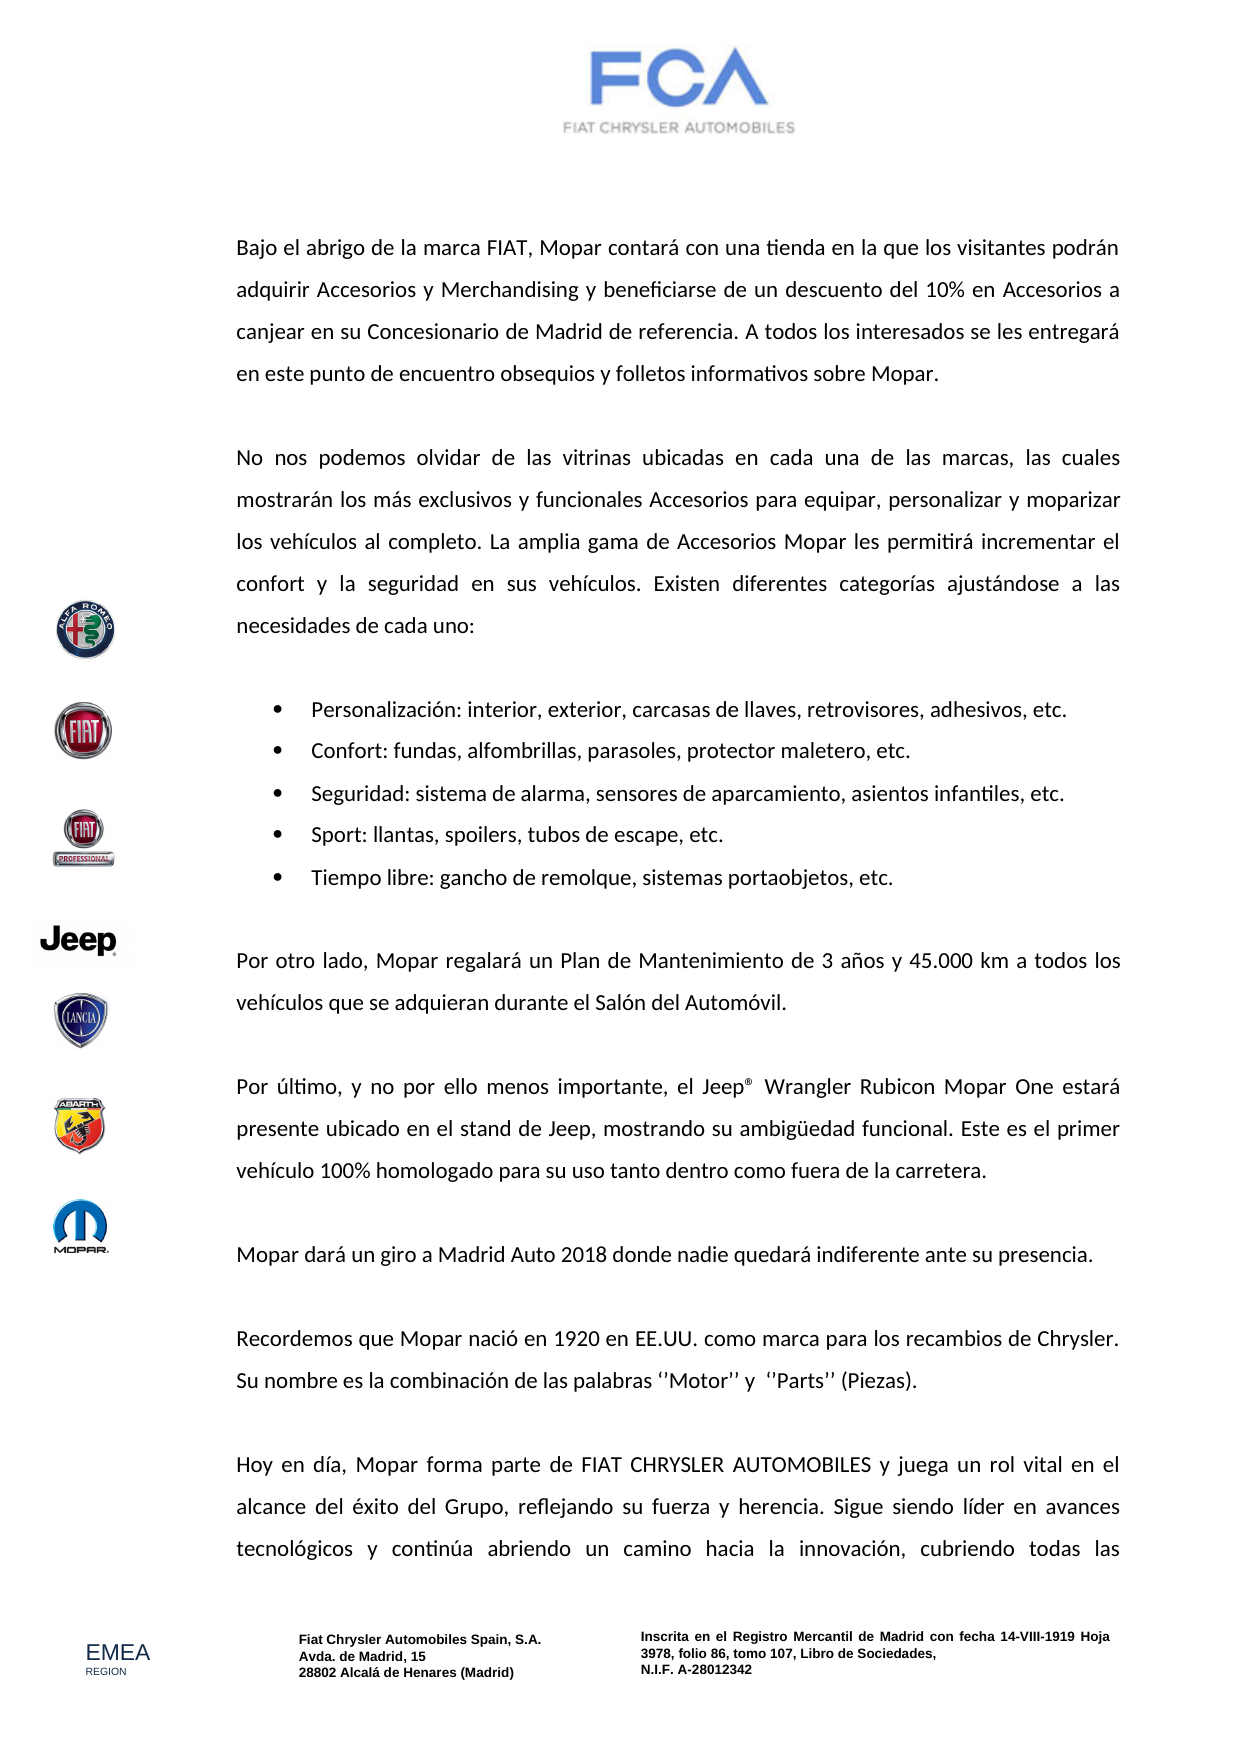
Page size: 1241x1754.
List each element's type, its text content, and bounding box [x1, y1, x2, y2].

picture [48, 805, 119, 870]
list Personalización: interior, exterior, carcasas de llaves, retrovisores, adhesivos, etc. [274, 695, 1122, 723]
list Confort: fundas, alfombrillas, parasoles, protector maletero, etc. [274, 737, 1122, 765]
list Sport: llantas, spoilers, tubos de escape, etc. [274, 821, 1122, 849]
text Bajo el abrigo de la marca FIAT, Mopar contará con una tienda en la que los visitantes podrán adquirir Accesorios y Merchandising y beneficiarse de un descuento del 10% en Accesorios a canjear en su Concesionario de Madrid de referencia. A todos los interesados se les entregará en este punto de encuentro obsequios y folletos informativos sobre Mopar. [236, 233, 1122, 387]
picture [50, 1093, 109, 1156]
text Recordemos que Mopar nació en 1920 en EE.UU. como marca para los recambios de Chrysler. Su nombre es la combinación de las palabras ‘’Motor’’ y ‘’Parts’’ (Piezas). [236, 1324, 1122, 1394]
text No nos podemos olvidar de las vitrinas ubicadas en cada una de las marcas, las cuales mostrarán los más exclusivos y funcionales Accesorios para equipar, personalizar y moparizar los vehículos al completo. La amplia gama de Accesorios Mopar les permitirá incrementar el confort y la seguridad en sus vehículos. Existen diferentes categorías ajustándose a las necesidades de cada uno: [236, 443, 1122, 639]
list Seguridad: sistema de alarma, sensores de aparcamiento, asientos infantiles, etc. [274, 779, 1122, 807]
picture [562, 44, 797, 135]
text Mopar dará un giro a Madrid Auto 2018 donde nadie quedará indiferente ante su presencia. [236, 1240, 1122, 1268]
text Por último, y no por ello menos importante, el Jeep® Wrangler Rubicon Mopar One estará presente ubicado en el stand de Jeep, mostrando su ambigüedad funcional. Este es el primer vehículo 100% homologado para su uso tanto dentro como fuera de la carretera. [236, 1072, 1122, 1184]
picture [51, 595, 119, 663]
picture [53, 1199, 109, 1253]
picture [28, 917, 133, 969]
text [236, 1450, 1122, 1562]
list Tiempo libre: gancho de remolque, sistemas portaobjetos, etc. [274, 863, 1122, 891]
text Por otro lado, Mopar regalará un Plan de Mantenimiento de 3 años y 45.000 km a todos los vehículos que se adquieran durante el Salón del Automóvil. [236, 947, 1122, 1017]
picture [53, 701, 113, 761]
picture [51, 991, 111, 1050]
